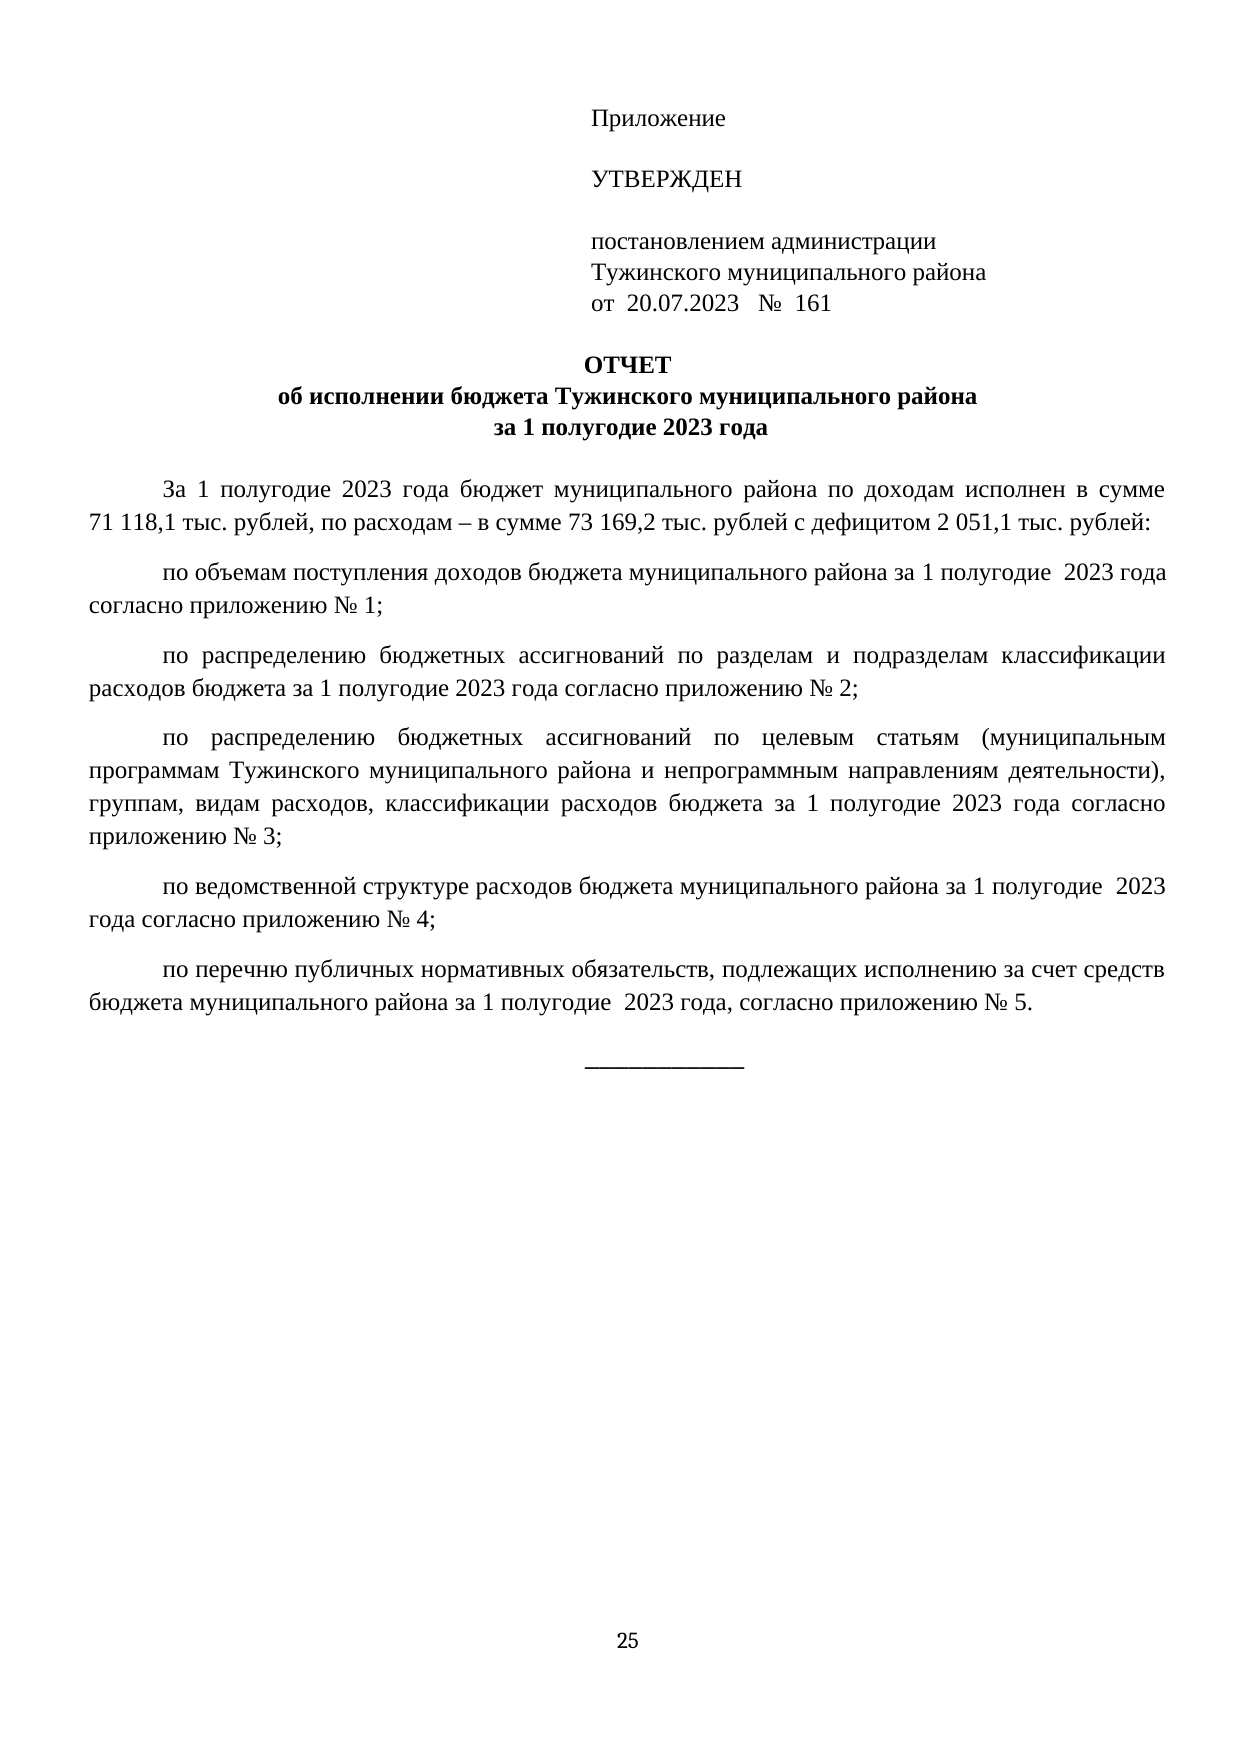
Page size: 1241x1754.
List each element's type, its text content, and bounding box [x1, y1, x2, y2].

text ___________ [89, 1037, 1167, 1072]
text по распределению бюджетных ассигнований по целевым статьям (муниципальным программам Тужинского муниципального района и непрограммным направлениям деятельности), группам, видам расходов, классификации расходов бюджета за 1 полугодие 2023 года согласно приложению № 3; [89, 722, 1167, 850]
text постановлением администрации [89, 226, 1167, 255]
text за 1 полугодие 2023 года [89, 412, 1167, 441]
text ОТЧЕТ [89, 350, 1167, 379]
text За 1 полугодие 2023 года бюджет муниципального района по доходам исполнен в сумме 71 118,1 тыс. рублей, по расходам – в сумме 73 169,2 тыс. рублей с дефицитом 2 051,1 тыс. рублей: [89, 474, 1167, 536]
text по ведомственной структуре расходов бюджета муниципального района за 1 полугодие 2023 года согласно приложению № 4; [89, 871, 1167, 933]
text Приложение [89, 103, 1167, 131]
text УТВЕРЖДЕН [89, 164, 1167, 193]
text по распределению бюджетных ассигнований по разделам и подразделам классификации расходов бюджета за 1 полугодие 2023 года согласно приложению № 2; [89, 640, 1167, 701]
text от 20.07.2023 № 161 [89, 288, 1167, 317]
text об исполнении бюджета Тужинского муниципального района [89, 381, 1167, 410]
text Тужинского муниципального района [89, 257, 1167, 286]
text по перечню публичных нормативных обязательств, подлежащих исполнению за счет средств бюджета муниципального района за 1 полугодие 2023 года, согласно приложению № 5. [89, 954, 1167, 1016]
text по объемам поступления доходов бюджета муниципального района за 1 полугодие 2023 года согласно приложению № 1; [89, 557, 1167, 619]
